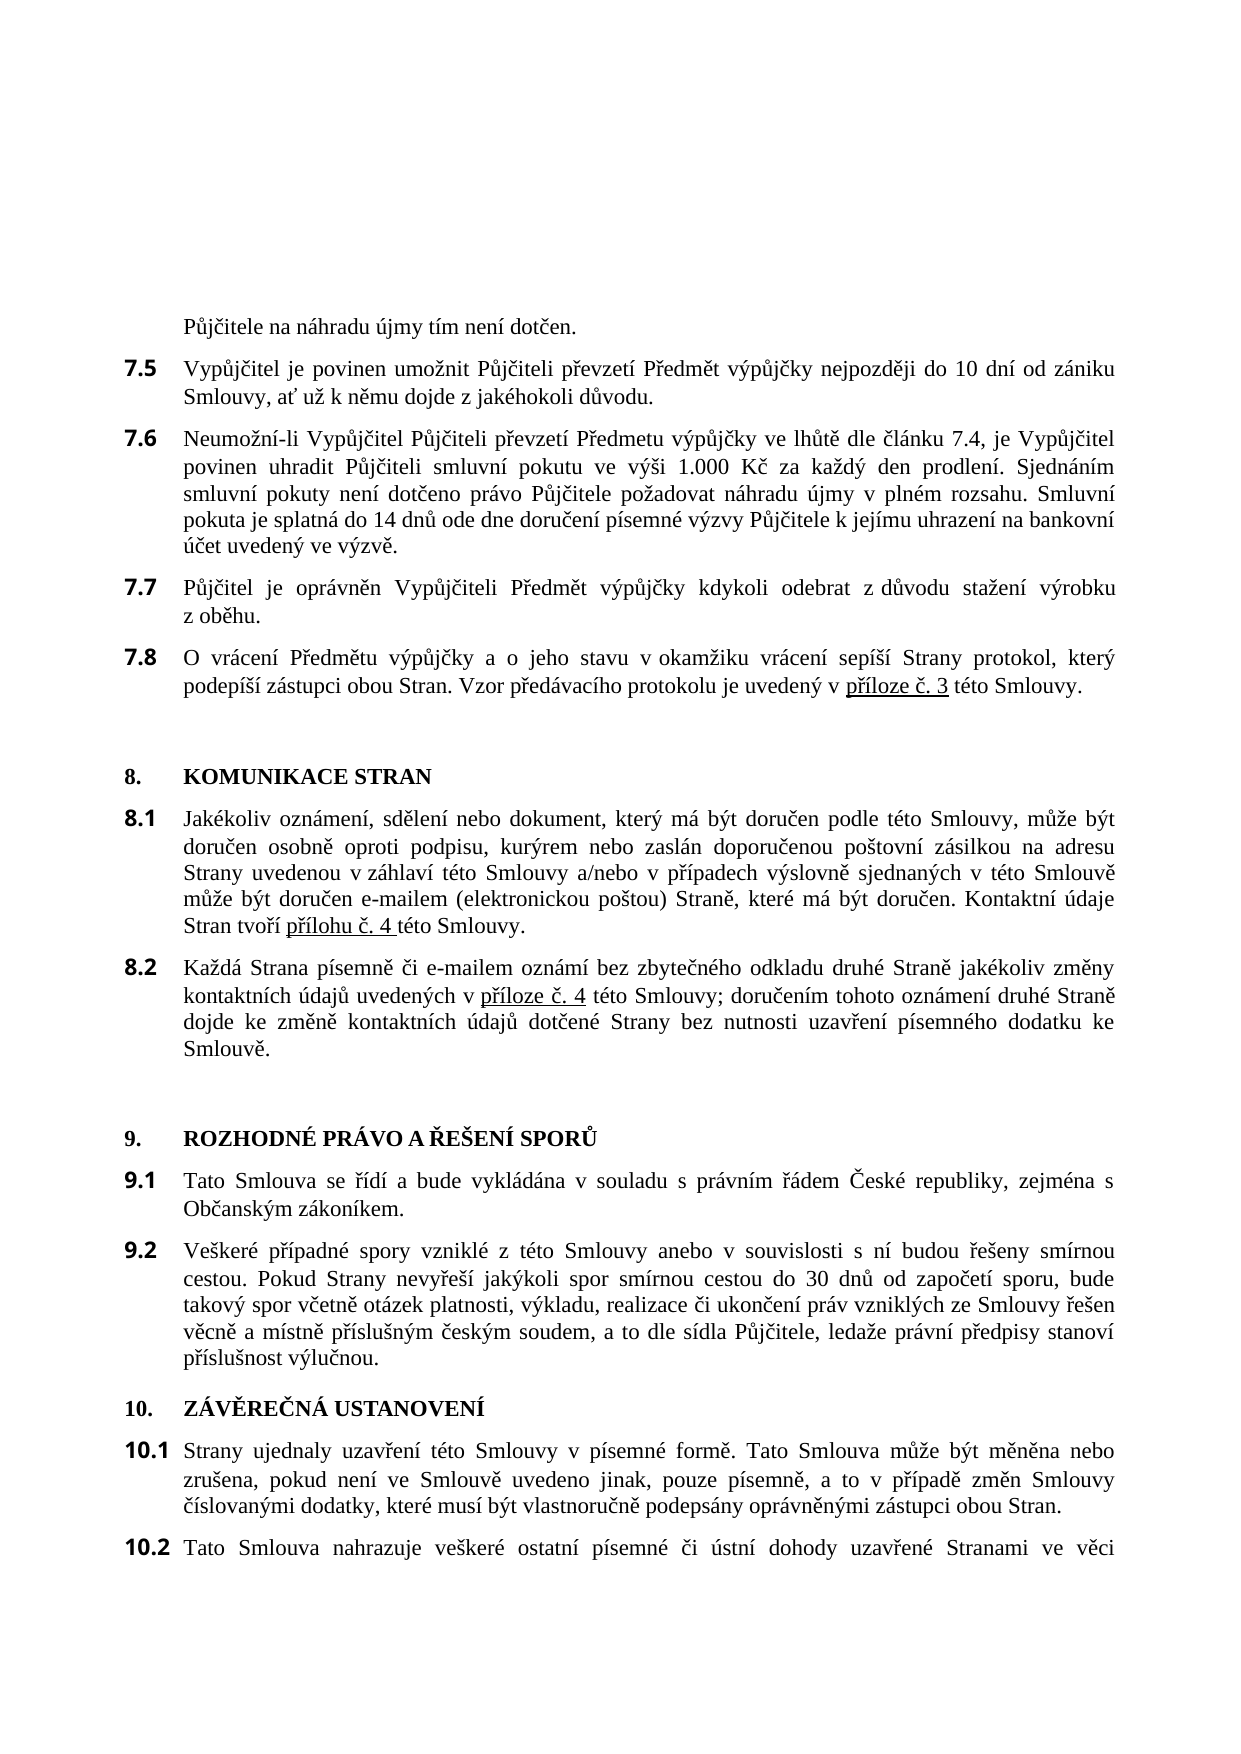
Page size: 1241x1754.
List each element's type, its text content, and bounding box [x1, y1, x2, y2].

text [124, 1531, 1116, 1562]
text Půjčitel je oprávněn Vypůjčiteli Předmět výpůjčky kdykoli odebrat z důvodu stažení výrobku z oběhu. [124, 571, 1116, 629]
text Strany ujednaly uzavření této Smlouvy v písemné formě. Tato Smlouva může být měněna nebo zrušena, pokud není ve Smlouvě uvedeno jinak, pouze písemně, a to v případě změn Smlouvy číslovanými dodatky, které musí být vlastnoručně podepsány oprávněnými zástupci obou Stran. [124, 1434, 1116, 1518]
text Tato Smlouva se řídí a bude vykládána v souladu s právním řádem České republiky, zejména s Občanským zákoníkem. [124, 1164, 1116, 1221]
subtitle ZÁVĚREČNÁ USTANOVENÍ [124, 1396, 1116, 1422]
subtitle ROZHODNÉ PRÁVO A ŘEŠENÍ SPORŮ [124, 1125, 1116, 1151]
text Jakékoliv oznámení, sdělení nebo dokument, který má být doručen podle této Smlouvy, může být doručen osobně oproti podpisu, kurýrem nebo zaslán doporučenou poštovní zásilkou na adresu Strany uvedenou v záhlaví této Smlouvy a/nebo v případech výslovně sjednaných v této Smlouvě může být doručen e-mailem (elektronickou poštou) Straně, které má být doručen. Kontaktní údaje Stran tvoří přílohu č. 4 této Smlouvy. [124, 802, 1116, 938]
text Veškeré případné spory vzniklé z této Smlouvy anebo v souvislosti s ní budou řešeny smírnou cestou. Pokud Strany nevyřeší jakýkoli spor smírnou cestou do 30 dnů od započetí sporu, bude takový spor včetně otázek platnosti, výkladu, realizace či ukončení práv vzniklých ze Smlouvy řešen věcně a místně příslušným českým soudem, a to dle sídla Půjčitele, ledaže právní předpisy stanoví příslušnost výlučnou. [124, 1234, 1116, 1371]
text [124, 313, 1116, 339]
text Neumožní-li Vypůjčitel Půjčiteli převzetí Předmetu výpůjčky ve lhůtě dle článku 7.4, je Vypůjčitel povinen uhradit Půjčiteli smluvní pokutu ve výši 1.000 Kč za každý den prodlení. Sjednáním smluvní pokuty není dotčeno právo Půjčitele požadovat náhradu újmy v plném rozsahu. Smluvní pokuta je splatná do 14 dnů ode dne doručení písemné výzvy Půjčitele k jejímu uhrazení na bankovní účet uvedený ve výzvě. [124, 422, 1116, 559]
subtitle komunikace stran [124, 763, 1116, 789]
text Vypůjčitel je povinen umožnit Půjčiteli převzetí Předmět výpůjčky nejpozději do 10 dní od zániku Smlouvy, ať už k němu dojde z jakéhokoli důvodu. [124, 352, 1116, 409]
text O vrácení Předmětu výpůjčky a o jeho stavu v okamžiku vrácení sepíší Strany protokol, který podepíší zástupci obou Stran. Vzor předávacího protokolu je uvedený v příloze č. 3 této Smlouvy. [124, 641, 1116, 699]
text Každá Strana písemně či e-mailem oznámí bez zbytečného odkladu druhé Straně jakékoliv změny kontaktních údajů uvedených v příloze č. 4 této Smlouvy; doručením tohoto oznámení druhé Straně dojde ke změně kontaktních údajů dotčené Strany bez nutnosti uzavření písemného dodatku ke Smlouvě. [124, 951, 1116, 1061]
